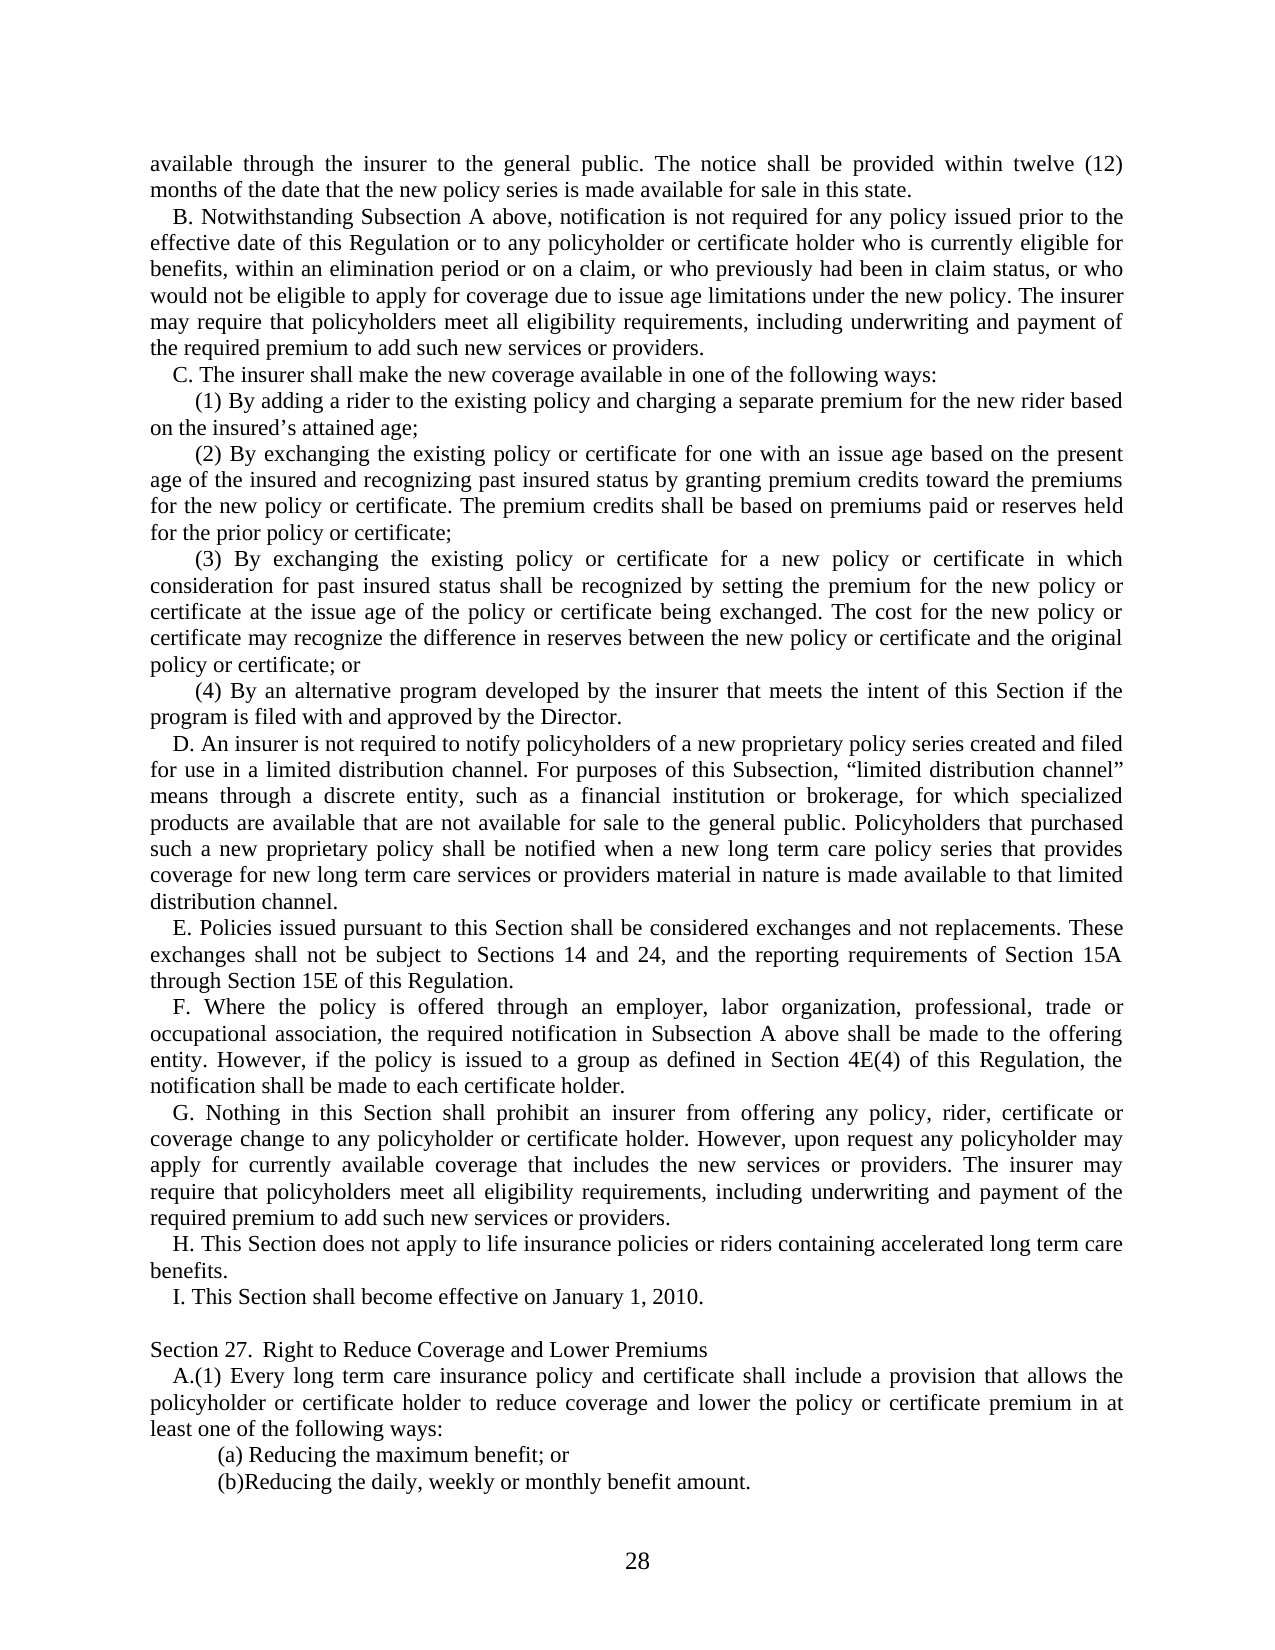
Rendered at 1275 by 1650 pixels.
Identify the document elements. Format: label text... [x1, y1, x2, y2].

text H. This Section does not apply to life insurance policies or riders containing accelerated long term care benefits. [150, 1231, 1125, 1283]
text D. An insurer is not required to notify policyholders of a new proprietary policy series created and filed for use in a limited distribution channel. For purposes of this Subsection, “limited distribution channel” means through a discrete entity, such as a financial institution or brokerage, for which specialized products are available that are not available for sale to the general public. Policyholders that purchased such a new proprietary policy shall be notified when a new long term care policy series that provides coverage for new long term care services or providers material in nature is made available to that limited distribution channel. [150, 730, 1125, 914]
text E. Policies issued pursuant to this Section shall be considered exchanges and not replacements. These exchanges shall not be subject to Sections 14 and 24, and the reporting requirements of Section 15A through Section 15E of this Regulation. [150, 914, 1125, 993]
text (1) By adding a rider to the existing policy and charging a separate premium for the new rider based on the insured’s attained age; [150, 387, 1125, 440]
text (3) By exchanging the existing policy or certificate for a new policy or certificate in which consideration for past insured status shall be recognized by setting the premium for the new policy or certificate at the issue age of the policy or certificate being exchanged. The cost for the new policy or certificate may recognize the difference in reserves between the new policy or certificate and the original policy or certificate; or [150, 545, 1125, 677]
text I. This Section shall become effective on January 1, 2010. [150, 1283, 1125, 1309]
text (4) By an alternative program developed by the insurer that meets the intent of this Section if the program is filed with and approved by the Director. [150, 677, 1125, 730]
text F. Where the policy is offered through an employer, labor organization, professional, trade or occupational association, the required notification in Subsection A above shall be made to the offering entity. However, if the policy is issued to a group as defined in Section 4E(4) of this Regulation, the notification shall be made to each certificate holder. [150, 993, 1125, 1099]
text B. Notwithstanding Subsection A above, notification is not required for any policy issued prior to the effective date of this Regulation or to any policyholder or certificate holder who is currently eligible for benefits, within an elimination period or on a claim, or who previously had been in claim status, or who would not be eligible to apply for coverage due to issue age limitations under the new policy. The insurer may require that policyholders meet all eligibility requirements, including underwriting and payment of the required premium to add such new services or providers. [150, 203, 1125, 361]
text (2) By exchanging the existing policy or certificate for one with an issue age based on the present age of the insured and recognizing past insured status by granting premium credits toward the premiums for the new policy or certificate. The premium credits shall be based on premiums paid or reserves held for the prior policy or certificate; [150, 440, 1125, 545]
text G. Nothing in this Section shall prohibit an insurer from offering any policy, rider, certificate or coverage change to any policyholder or certificate holder. However, upon request any policyholder may apply for currently available coverage that includes the new services or providers. The insurer may require that policyholders meet all eligibility requirements, including underwriting and payment of the required premium to add such new services or providers. [150, 1099, 1125, 1231]
text A.(1) Every long term care insurance policy and certificate shall include a provision that allows the policyholder or certificate holder to reduce coverage and lower the policy or certificate premium in at least one of the following ways: [150, 1362, 1125, 1441]
text (b)Reducing the daily, weekly or monthly benefit amount. [150, 1468, 1125, 1494]
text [150, 150, 1125, 203]
text C. The insurer shall make the new coverage available in one of the following ways: [150, 361, 1125, 387]
text Section 27. Right to Reduce Coverage and Lower Premiums [150, 1336, 1125, 1362]
text (a) Reducing the maximum benefit; or [150, 1441, 1125, 1468]
